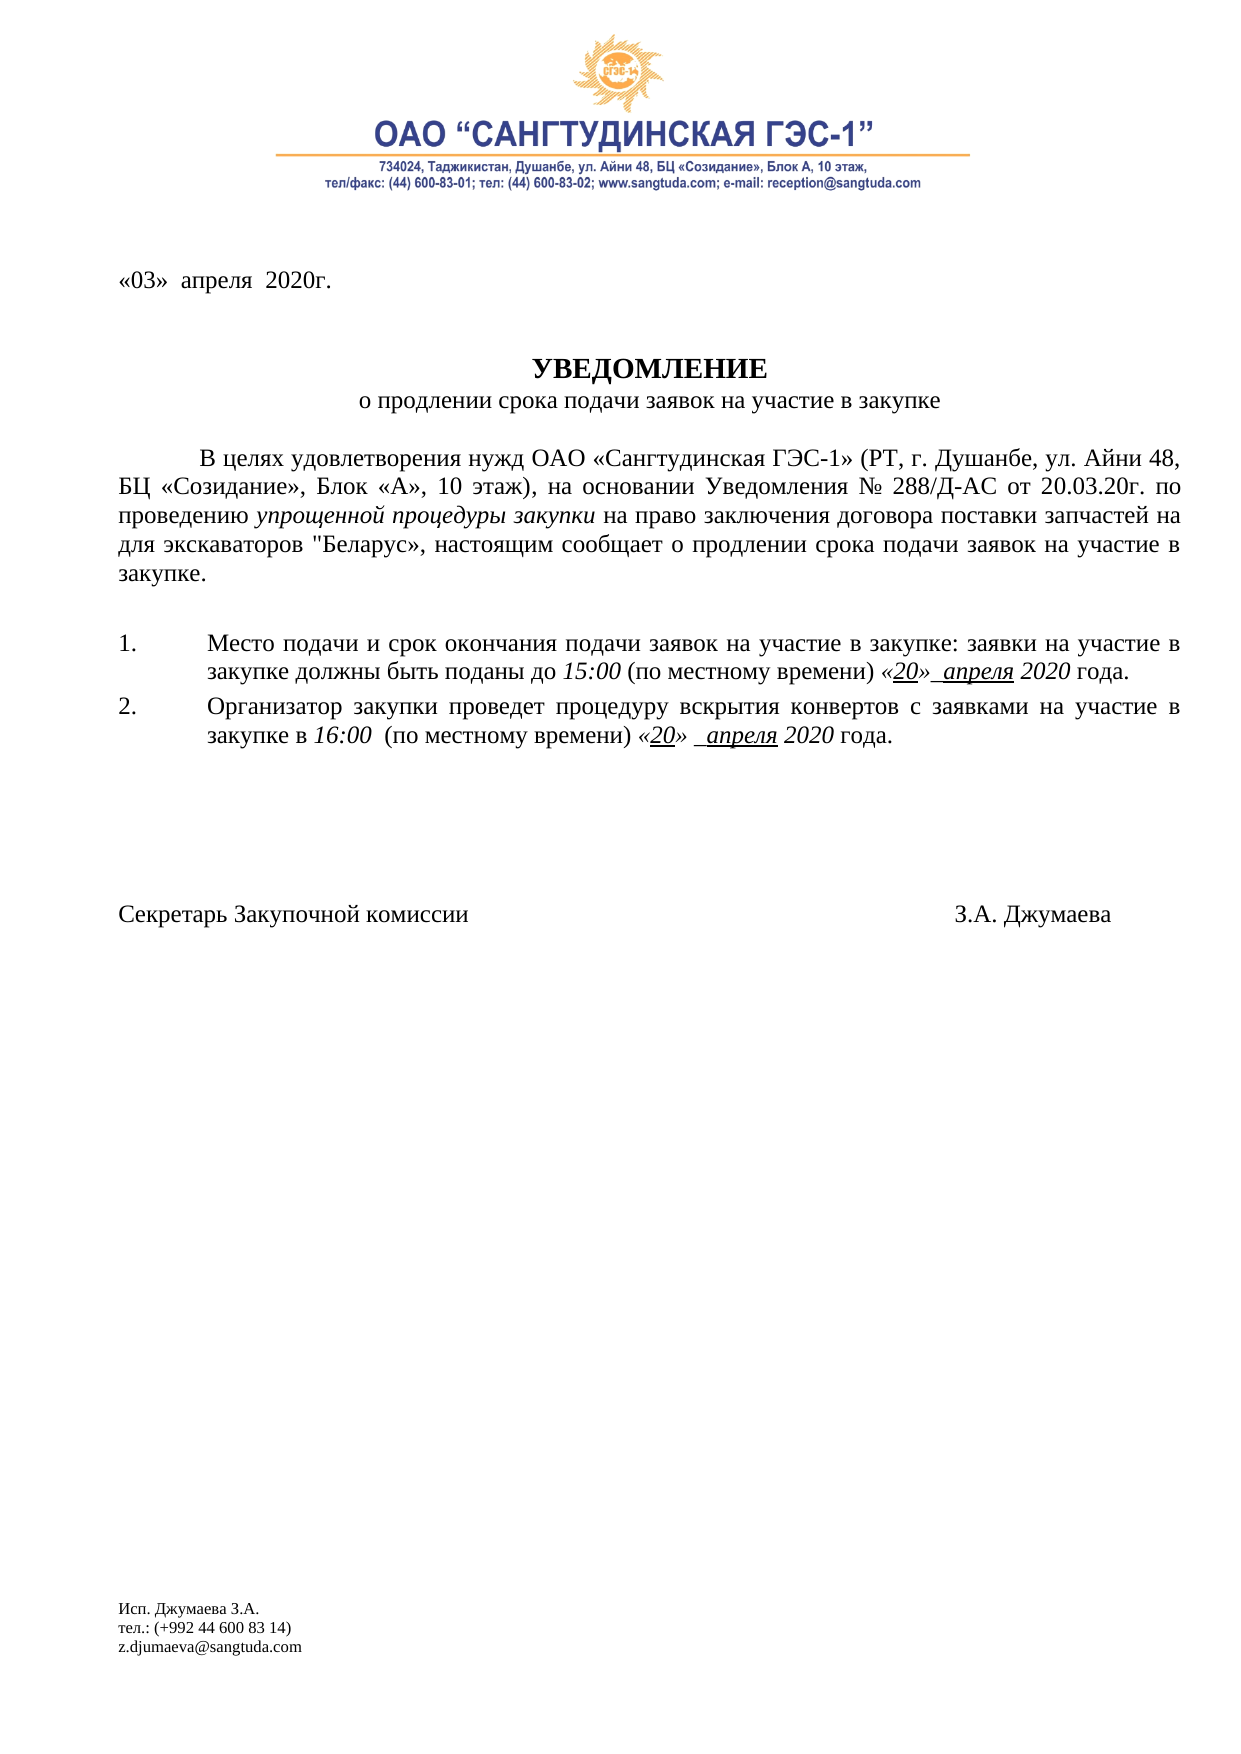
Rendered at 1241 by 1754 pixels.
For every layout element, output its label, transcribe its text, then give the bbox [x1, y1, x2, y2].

text Исп. Джумаева З.А. [118, 1598, 1181, 1618]
text о продлении срока подачи заявок на участие в закупке [118, 385, 1181, 414]
picture [205, 0, 1035, 208]
text z.djumaeva@sangtuda.com [118, 1637, 1181, 1656]
list Место подачи и срок окончания подачи заявок на участие в закупке: заявки на участие в закупке должны быть поданы до 15:00 (по местному времени) «20»_апреля 2020 года. [118, 628, 1181, 685]
list Организатор закупки проведет процедуру вскрытия конвертов с заявками на участие в закупке в 16:00 (по местному времени) «20» _апреля 2020 года. [118, 691, 1181, 749]
text «03» апреля 2020г. [118, 265, 1181, 294]
text Секретарь Закупочной комиссии З.А. Джумаева [118, 899, 1181, 928]
list В целях удовлетворения нужд ОАО «Сангтудинская ГЭС-1» (РТ, г. Душанбе, ул. Айни 48, БЦ «Созидание», Блок «А», 10 этаж), на основании Уведомления № 288/Д-АС от 20.03.20г. по проведению упрощенной процедуры закупки на право заключения договора поставки запчастей на для экскаваторов "Беларус», настоящим сообщает о продлении срока подачи заявок на участие в закупке. [118, 443, 1181, 586]
text УВЕДОМЛЕНИЕ [118, 352, 1181, 385]
text тел.: (+992 44 600 83 14) [118, 1618, 1181, 1637]
